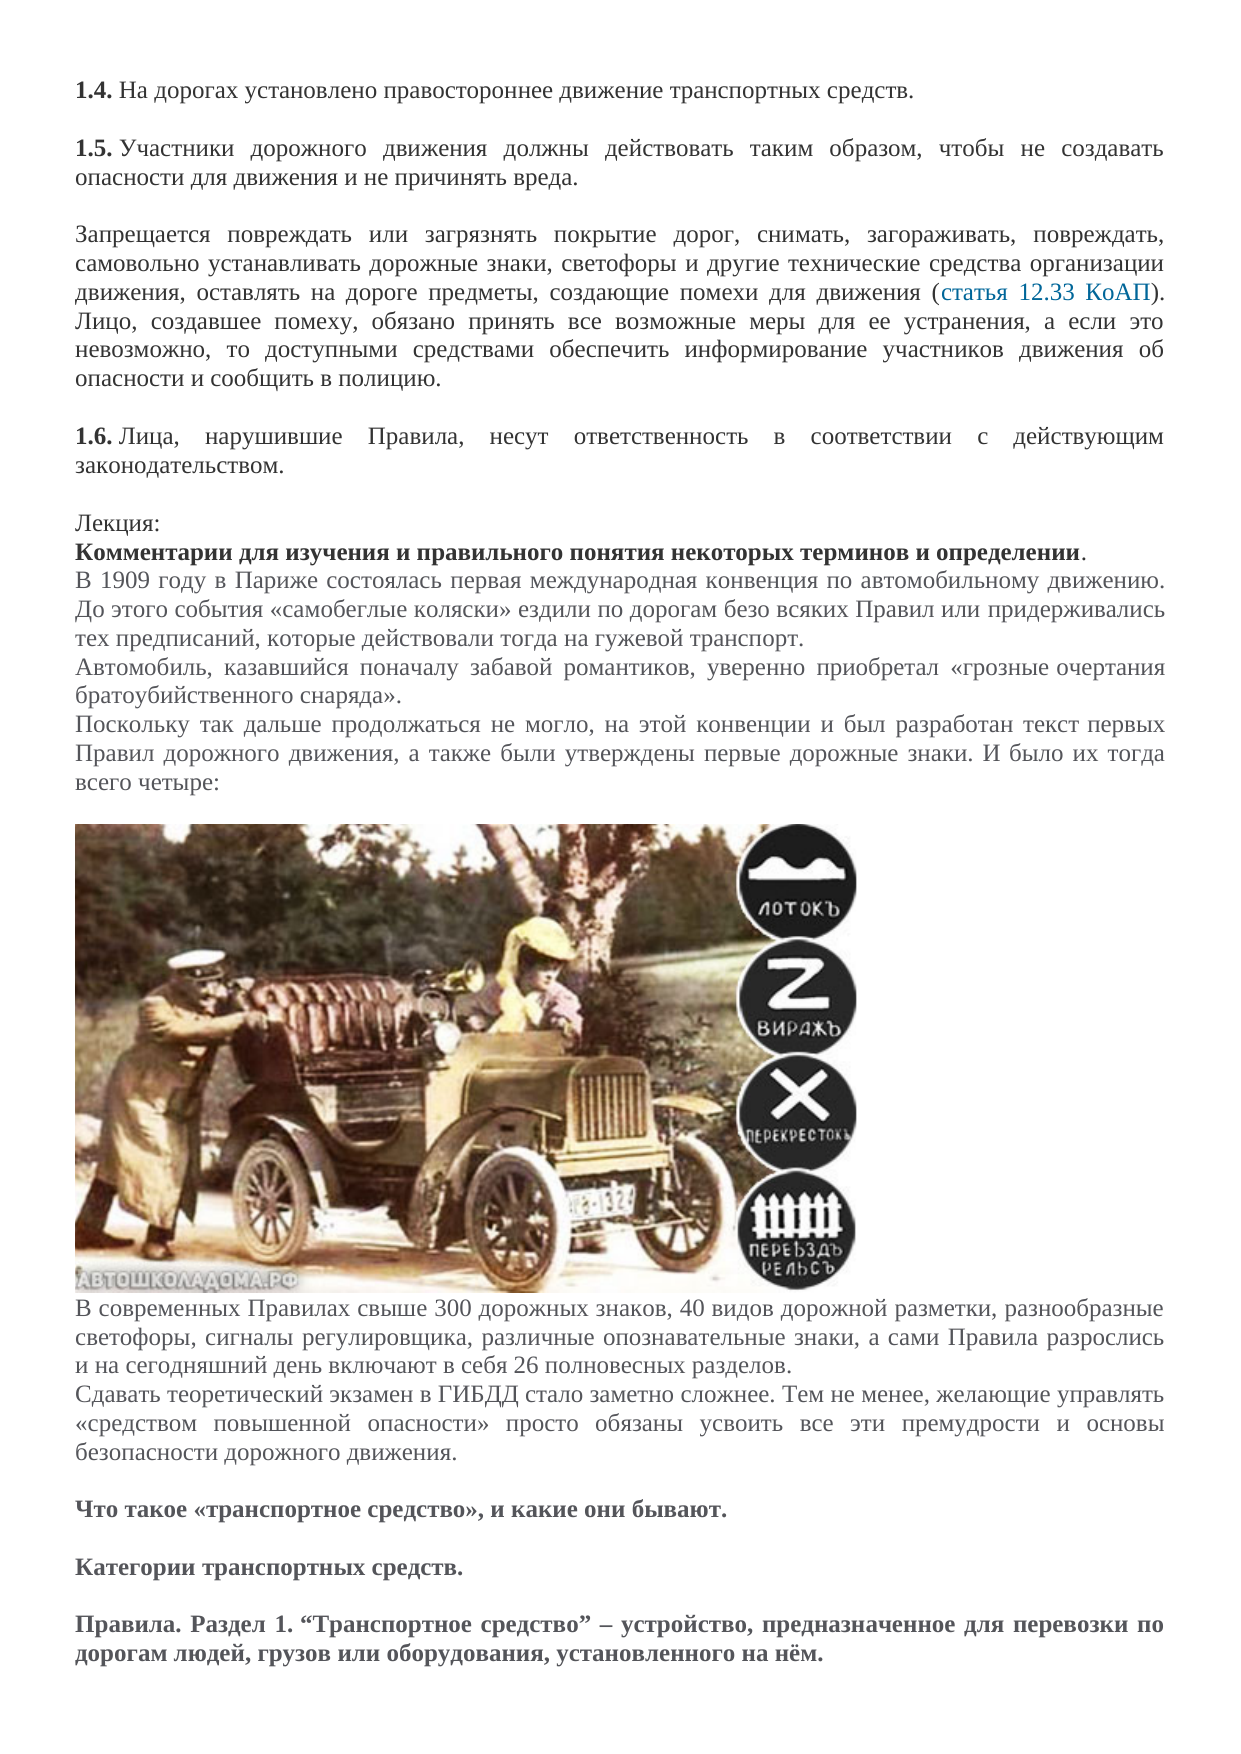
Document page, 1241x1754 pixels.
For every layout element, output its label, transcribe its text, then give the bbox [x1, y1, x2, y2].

text 1.6. Лица, нарушившие Правила, несут ответственность в соответствии с действующим законодательством. [75, 421, 1165, 479]
text Комментарии для изучения и правильного понятия некоторых терминов и определении. [75, 537, 1165, 565]
picture [75, 824, 857, 1293]
text 1.4. На дорогах установлено правостороннее движение транспортных средств. [75, 75, 1165, 104]
text Правила. Раздел 1. “Транспортное средство” – устройство, предназначенное для перевозки по дорогам людей, грузов или оборудования, установленного на нём. [75, 1609, 1165, 1667]
text Лекция: [75, 508, 1165, 537]
text Автомобиль, казавшийся поначалу забавой романтиков, уверенно приобретал «грозные очертания братоубийственного снаряда». [75, 652, 1165, 709]
text Категории транспортных средств. [75, 1552, 1165, 1580]
text Запрещается повреждать или загрязнять покрытие дорог, снимать, загораживать, повреждать, самовольно устанавливать дорожные знаки, светофоры и другие технические средства организации движения, оставлять на дороге предметы, создающие помехи для движения (статья 12.33 КоАП). Лицо, создавшее помеху, обязано принять все возможные меры для ее устранения, а если это невозможно, то доступными средствами обеспечить информирование участников движения об опасности и сообщить в полицию. [75, 219, 1165, 392]
text В современных Правилах свыше 300 дорожных знаков, 40 видов дорожной разметки, разнообразные светофоры, сигналы регулировщика, различные опознавательные знаки, а сами Правила разрослись и на сегодняшний день включают в себя 26 полновесных разделов. [75, 1293, 1165, 1379]
text В 1909 году в Париже состоялась первая международная конвенция по автомобильному движению. До этого события «самобеглые коляски» ездили по дорогам безо всяких Правил или придерживались тех предписаний, которые действовали тогда на гужевой транспорт. [75, 565, 1165, 652]
text 1.5. Участники дорожного движения должны действовать таким образом, чтобы не создавать опасности для движения и не причинять вреда. [75, 133, 1165, 190]
text Что такое «транспортное средство», и какие они бывают. [75, 1494, 1165, 1523]
text Сдавать теоретический экзамен в ГИБДД стало заметно сложнее. Тем не менее, желающие управлять «средством повышенной опасности» просто обязаны усвоить все эти премудрости и основы безопасности дорожного движения. [75, 1379, 1165, 1465]
text Поскольку так дальше продолжаться не могло, на этой конвенции и был разработан текст первых Правил дорожного движения, а также были утверждены первые дорожные знаки. И было их тогда всего четыре: [75, 709, 1165, 795]
